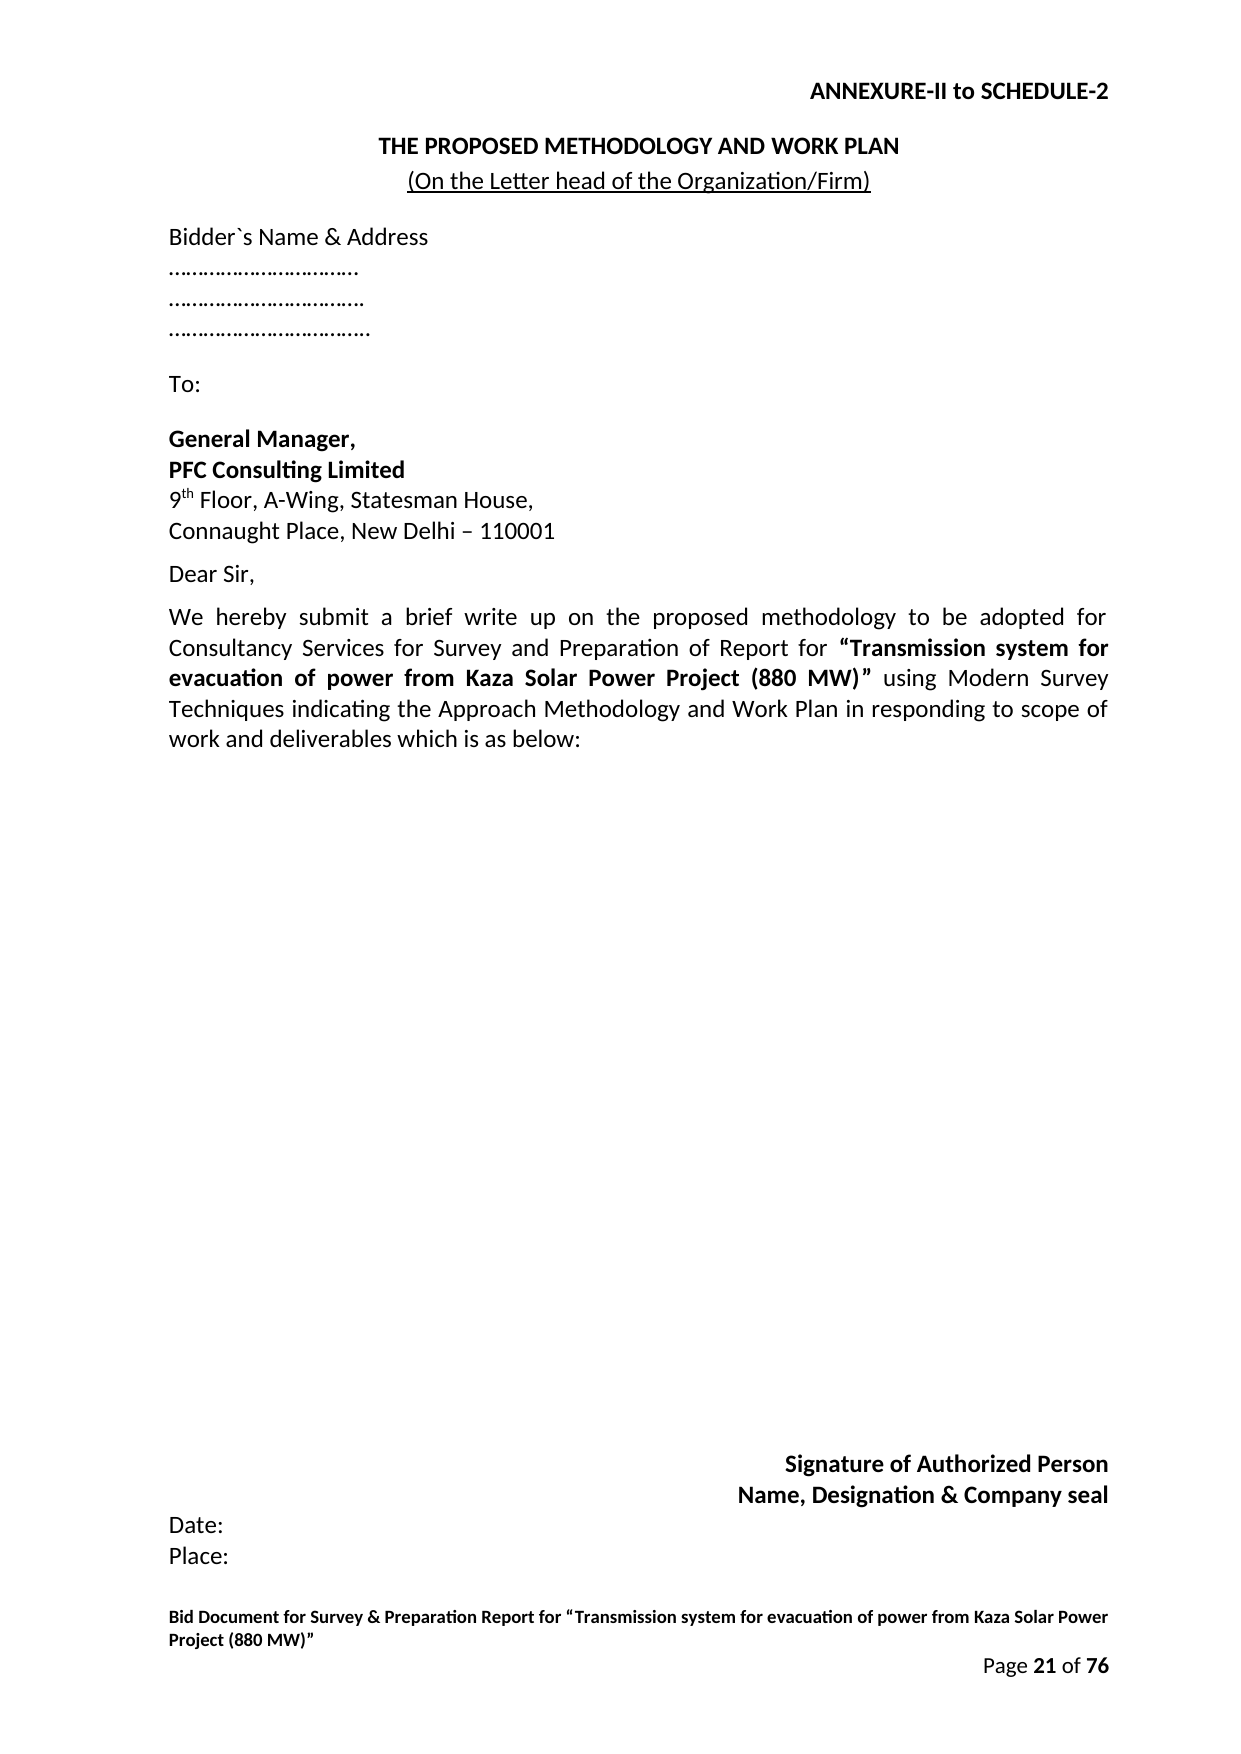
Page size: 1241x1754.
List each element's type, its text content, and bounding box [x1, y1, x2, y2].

text …………………………… [169, 252, 1109, 282]
text To: [169, 368, 1109, 399]
text General Manager, [169, 424, 1109, 454]
text Date: [169, 1509, 1109, 1540]
text Connaught Place, New Delhi – 110001 [169, 515, 1109, 546]
text …………………………….. [169, 313, 1109, 343]
subtitle (On the Letter head of the Organization/Firm) [169, 166, 1109, 196]
text Place: [169, 1540, 1109, 1571]
text We hereby submit a brief write up on the proposed methodology to be adopted for Consultancy Services for Survey and Preparation of Report for “Transmission system for evacuation of power from Kaza Solar Power Project (880 MW)” using Modern Survey Techniques indicating the Approach Methodology and Work Plan in responding to scope of work and deliverables which is as below: [169, 601, 1109, 754]
text Dear Sir, [169, 558, 1109, 589]
text THE PROPOSED METHODOLOGY AND WORK PLAN [169, 131, 1109, 161]
text 9th Floor, A-Wing, Statesman House, [169, 485, 1109, 515]
text ……………………………. [169, 282, 1109, 313]
text Name, Designation & Company seal [169, 1479, 1109, 1509]
text PFC Consulting Limited [169, 454, 1109, 485]
text Signature of Authorized Person [169, 1448, 1109, 1479]
text ANNEXURE-II to SCHEDULE-2 [169, 75, 1109, 106]
text Bidder`s Name & Address [169, 221, 1109, 252]
